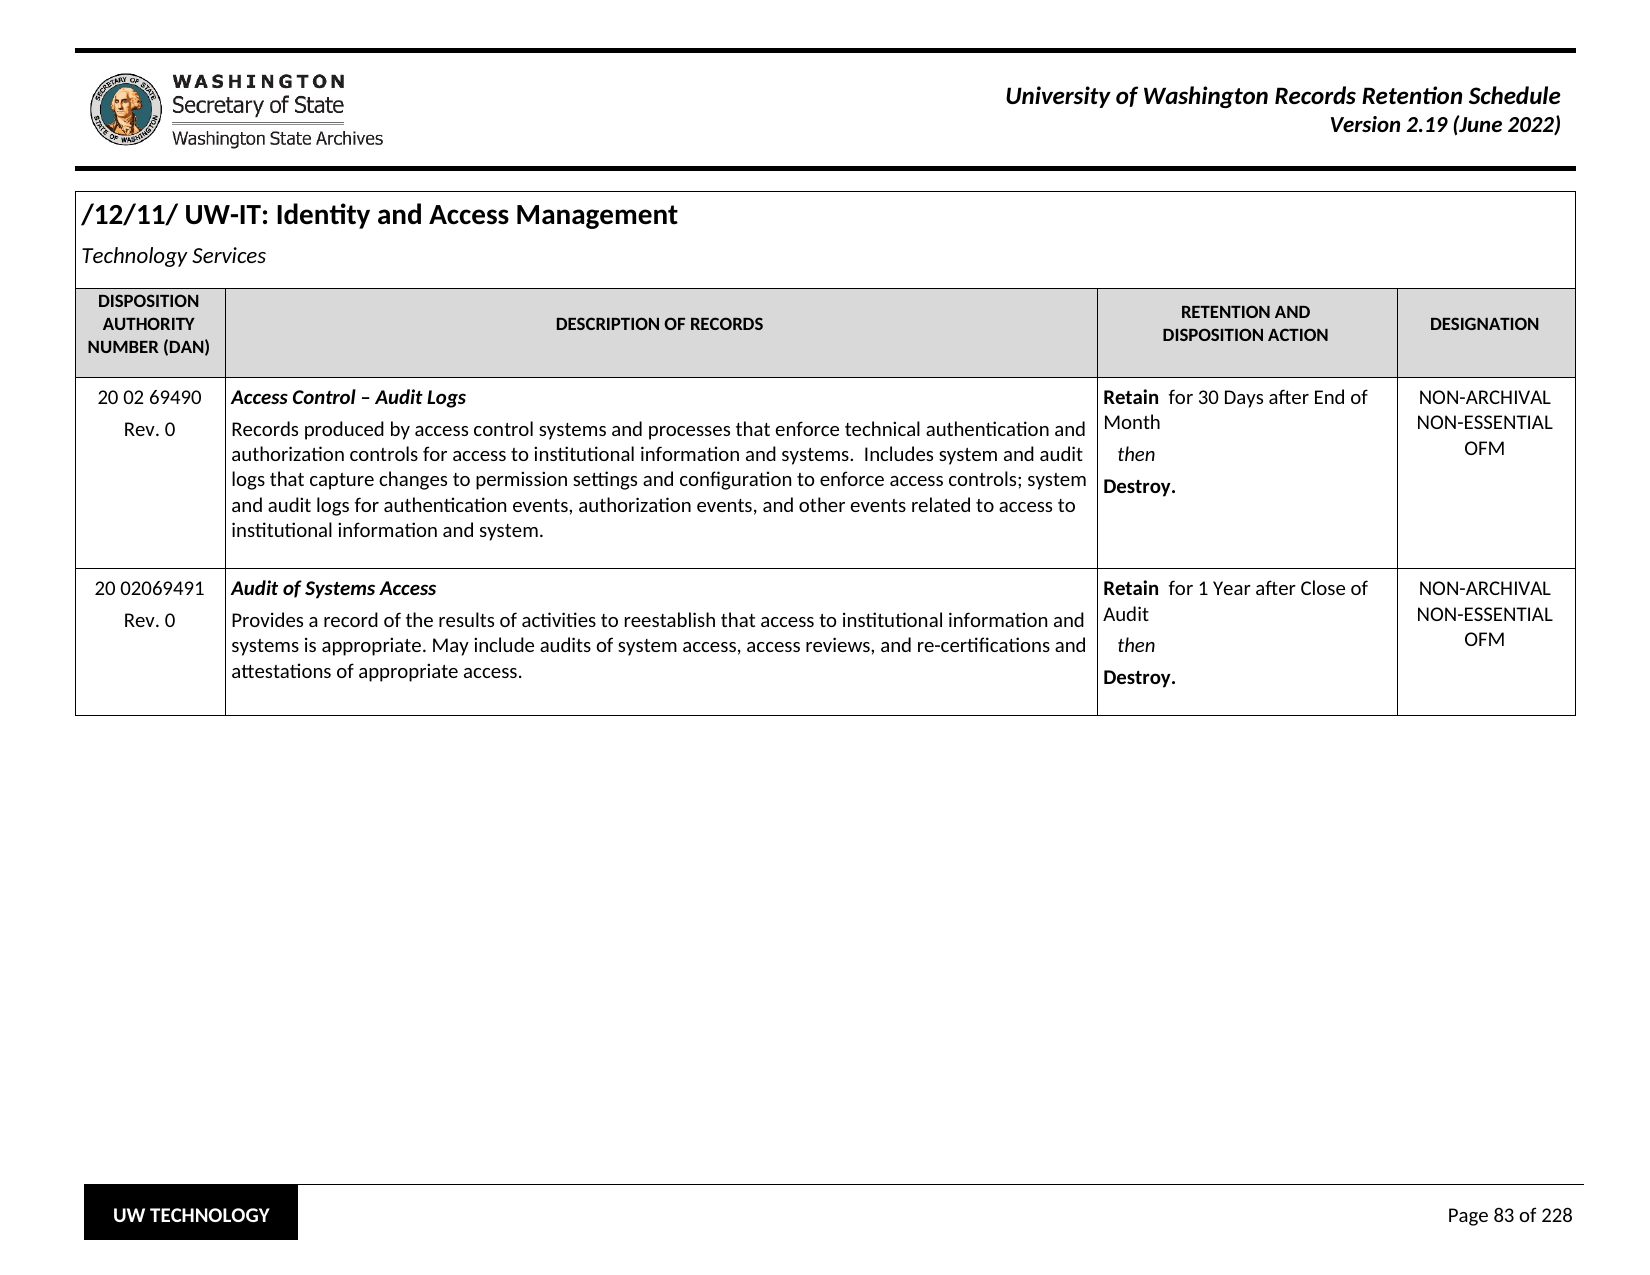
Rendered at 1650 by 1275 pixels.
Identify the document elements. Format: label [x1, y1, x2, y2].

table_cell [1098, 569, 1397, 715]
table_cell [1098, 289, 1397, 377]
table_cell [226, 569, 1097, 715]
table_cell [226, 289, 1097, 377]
picture [86, 53, 403, 164]
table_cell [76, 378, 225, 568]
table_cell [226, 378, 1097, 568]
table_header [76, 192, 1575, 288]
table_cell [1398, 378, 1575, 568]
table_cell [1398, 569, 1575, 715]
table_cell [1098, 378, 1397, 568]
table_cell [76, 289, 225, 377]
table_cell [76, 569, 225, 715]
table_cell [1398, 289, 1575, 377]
